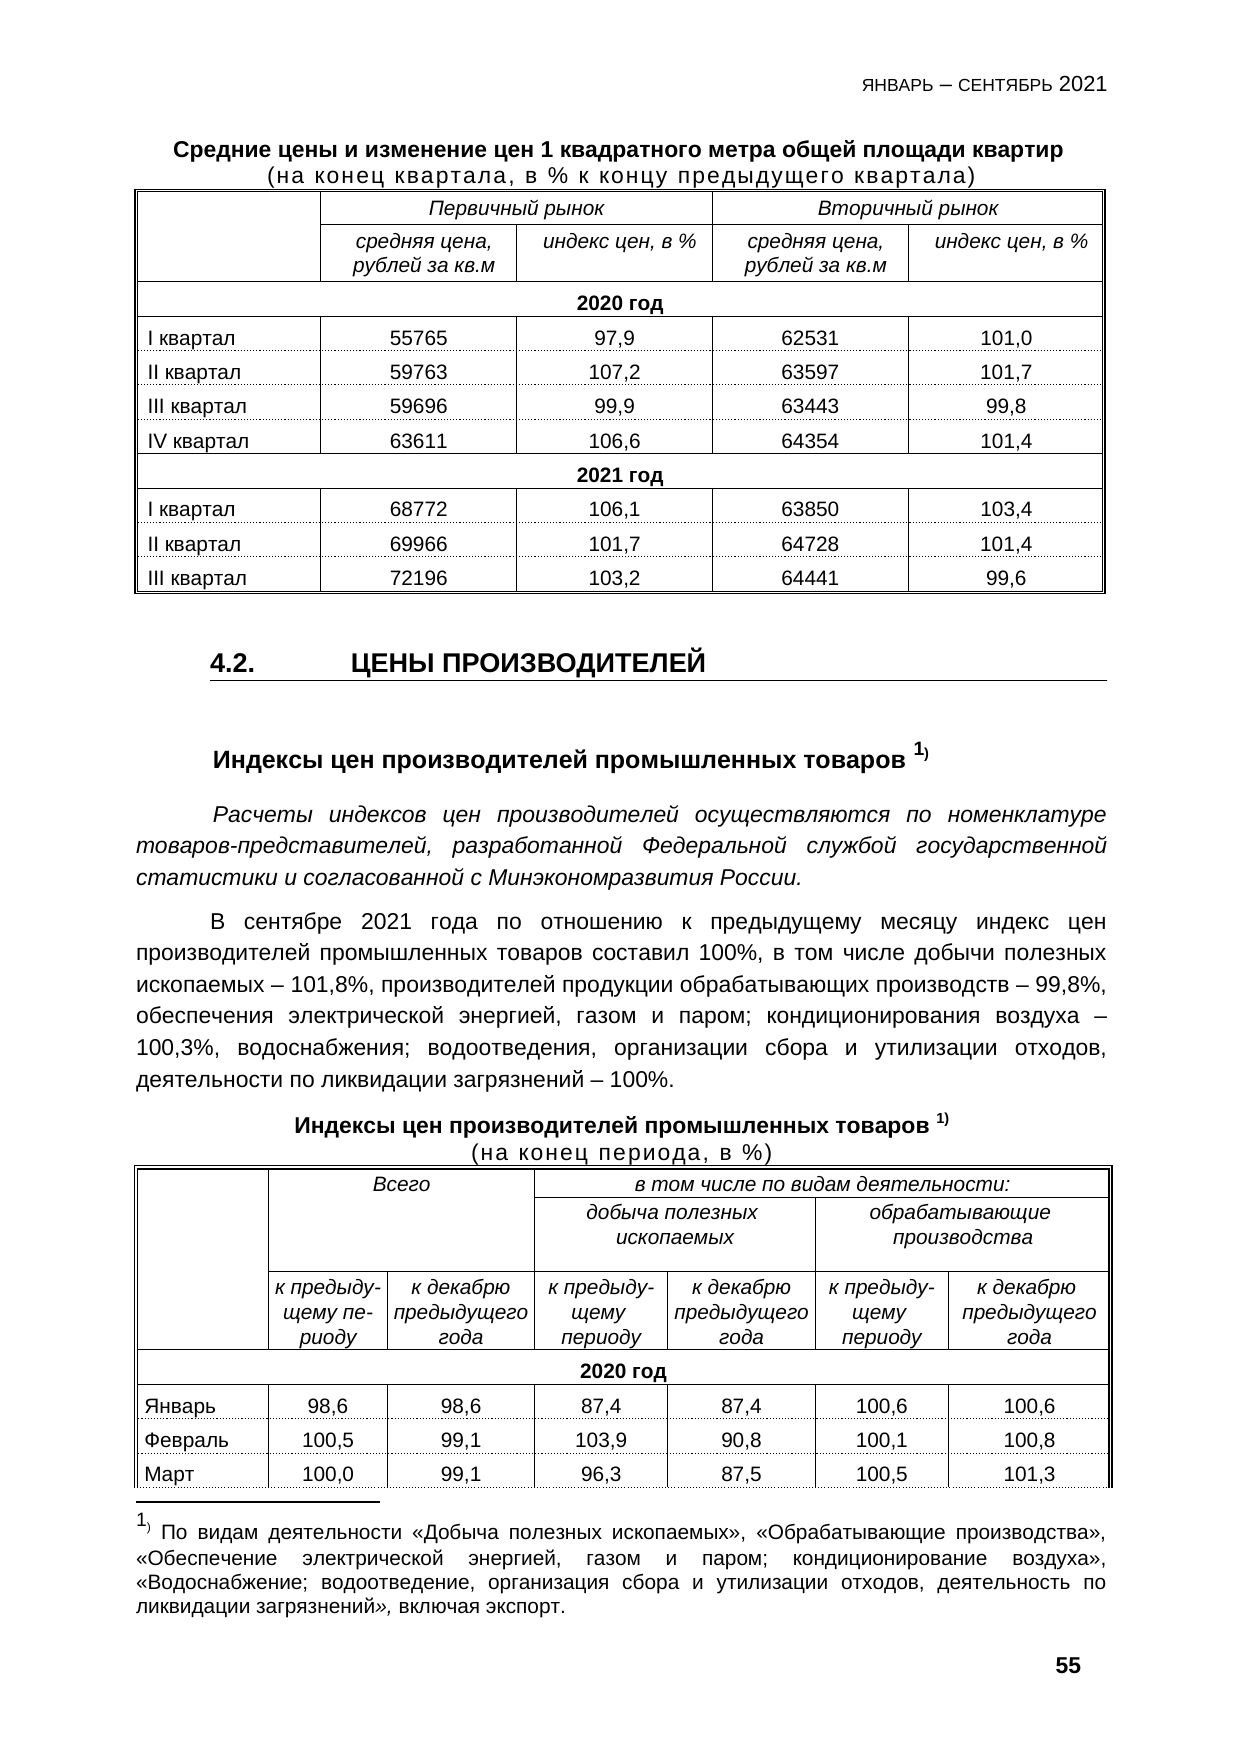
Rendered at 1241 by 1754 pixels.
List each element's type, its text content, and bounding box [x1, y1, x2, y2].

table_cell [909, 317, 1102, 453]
text Средние цены и изменение цен 1 квадратного метра общей площади квартир (на конец квартала, в % к концу предыдущего квартала) [136, 136, 1107, 188]
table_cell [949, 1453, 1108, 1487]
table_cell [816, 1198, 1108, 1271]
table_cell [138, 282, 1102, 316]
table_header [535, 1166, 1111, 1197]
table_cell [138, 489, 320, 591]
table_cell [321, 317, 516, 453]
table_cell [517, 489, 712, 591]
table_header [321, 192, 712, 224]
text Расчеты индексов цен производителей осуществляются по номенклатуре товаров-представителей, разработанной Федеральной службой государственной статистики и согласованной с Минэкономразвития России. [136, 801, 1107, 890]
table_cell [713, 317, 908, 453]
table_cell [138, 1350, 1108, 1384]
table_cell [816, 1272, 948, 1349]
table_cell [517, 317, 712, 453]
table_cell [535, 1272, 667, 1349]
text Индексы цен производителей промышленных товаров 1) (на конец периода, в %) [136, 1110, 1107, 1165]
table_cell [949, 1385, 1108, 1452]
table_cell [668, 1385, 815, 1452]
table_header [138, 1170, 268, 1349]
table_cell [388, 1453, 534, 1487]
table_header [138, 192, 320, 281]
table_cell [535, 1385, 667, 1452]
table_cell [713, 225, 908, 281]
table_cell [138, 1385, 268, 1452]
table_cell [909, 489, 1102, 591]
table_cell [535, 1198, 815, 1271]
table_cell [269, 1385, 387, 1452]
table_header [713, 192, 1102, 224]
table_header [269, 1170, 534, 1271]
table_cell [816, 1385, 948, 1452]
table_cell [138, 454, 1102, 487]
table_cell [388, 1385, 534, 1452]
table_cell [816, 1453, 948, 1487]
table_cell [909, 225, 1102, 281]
text Индексы цен производителей промышленных товаров ) [136, 737, 1107, 776]
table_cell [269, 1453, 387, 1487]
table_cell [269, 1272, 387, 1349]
subtitle Цены производителей [210, 647, 1107, 680]
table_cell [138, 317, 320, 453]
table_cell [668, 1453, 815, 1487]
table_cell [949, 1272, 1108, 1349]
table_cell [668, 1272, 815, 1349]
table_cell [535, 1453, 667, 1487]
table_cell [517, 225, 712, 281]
text В сентябре 2021 года по отношению к предыдущему месяцу индекс цен производителей промышленных товаров составил 100%, в том числе добычи полезных ископаемых – 101,8%, производителей продукции обрабатывающих производств – 99,8%, обеспечения электрической энергией, газом и паром; кондиционирования воздуха – 100,3%, водоснабжения; водоотведения, организации сбора и утилизации отходов, деятельности по ликвидации загрязнений – 100%. [136, 908, 1107, 1092]
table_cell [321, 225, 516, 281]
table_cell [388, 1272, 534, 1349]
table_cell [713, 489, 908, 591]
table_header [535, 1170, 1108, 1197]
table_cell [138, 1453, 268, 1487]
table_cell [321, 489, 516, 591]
